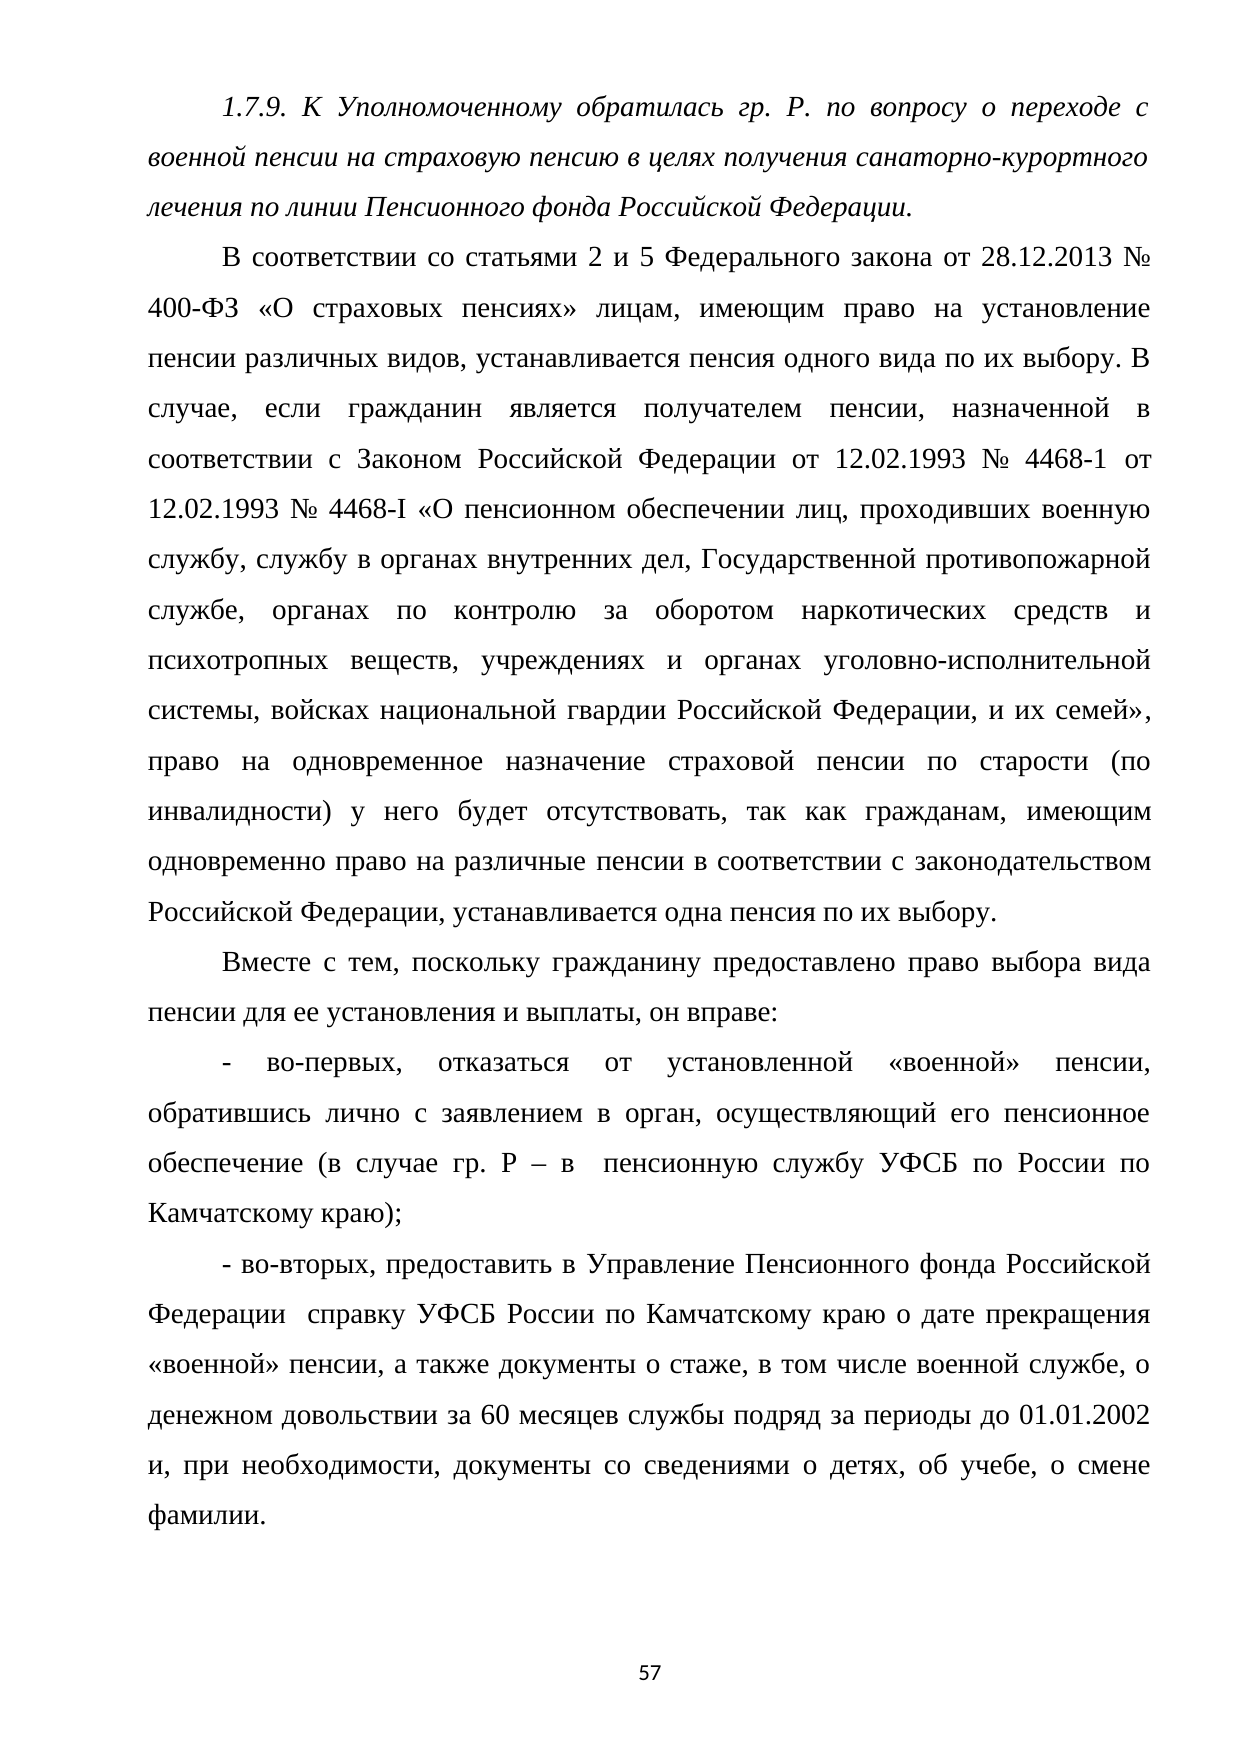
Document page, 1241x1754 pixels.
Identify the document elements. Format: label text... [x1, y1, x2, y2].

text 1.7.9. К Уполномоченному обратилась гр. Р. по вопросу о переходе с военной пенсии на страховую пенсию в целях получения санаторно-курортного лечения по линии Пенсионного фонда Российской Федерации. [148, 89, 1152, 223]
text - во-первых, отказаться от установленной «военной» пенсии, обратившись лично с заявлением в орган, осуществляющий его пенсионное обеспечение (в случае гр. Р – в пенсионную службу УФСБ по России по Камчатскому краю); [148, 1044, 1152, 1229]
text В соответствии со статьями 2 и 5 Федерального закона от 28.12.2013 № 400-ФЗ «О страховых пенсиях» лицам, имеющим право на установление пенсии различных видов, устанавливается пенсия одного вида по их выбору. В случае, если гражданин является получателем пенсии, назначенной в соответствии с Законом Российской Федерации от 12.02.1993 № 4468-1 от 12.02.1993 № 4468-I «О пенсионном обеспечении лиц, проходивших военную службу, службу в органах внутренних дел, Государственной противопожарной службе, органах по контролю за оборотом наркотических средств и психотропных веществ, учреждениях и органах уголовно-исполнительной системы, войсках национальной гвардии Российской Федерации, и их семей», право на одновременное назначение страховой пенсии по старости (по инвалидности) у него будет отсутствовать, так как гражданам, имеющим одновременно право на различные пенсии в соответствии с законодательством Российской Федерации, устанавливается одна пенсия по их выбору. [148, 239, 1152, 927]
text - во-вторых, предоставить в Управление Пенсионного фонда Российской Федерации справку УФСБ России по Камчатскому краю о дате прекращения «военной» пенсии, а также документы о стаже, в том числе военной службе, о денежном довольствии за 60 месяцев службы подряд за периоды до 01.01.2002 и, при необходимости, документы со сведениями о детях, об учебе, о смене фамилии. [148, 1246, 1152, 1531]
text Вместе с тем, поскольку гражданину предоставлено право выбора вида пенсии для ее установления и выплаты, он вправе: [148, 944, 1152, 1028]
